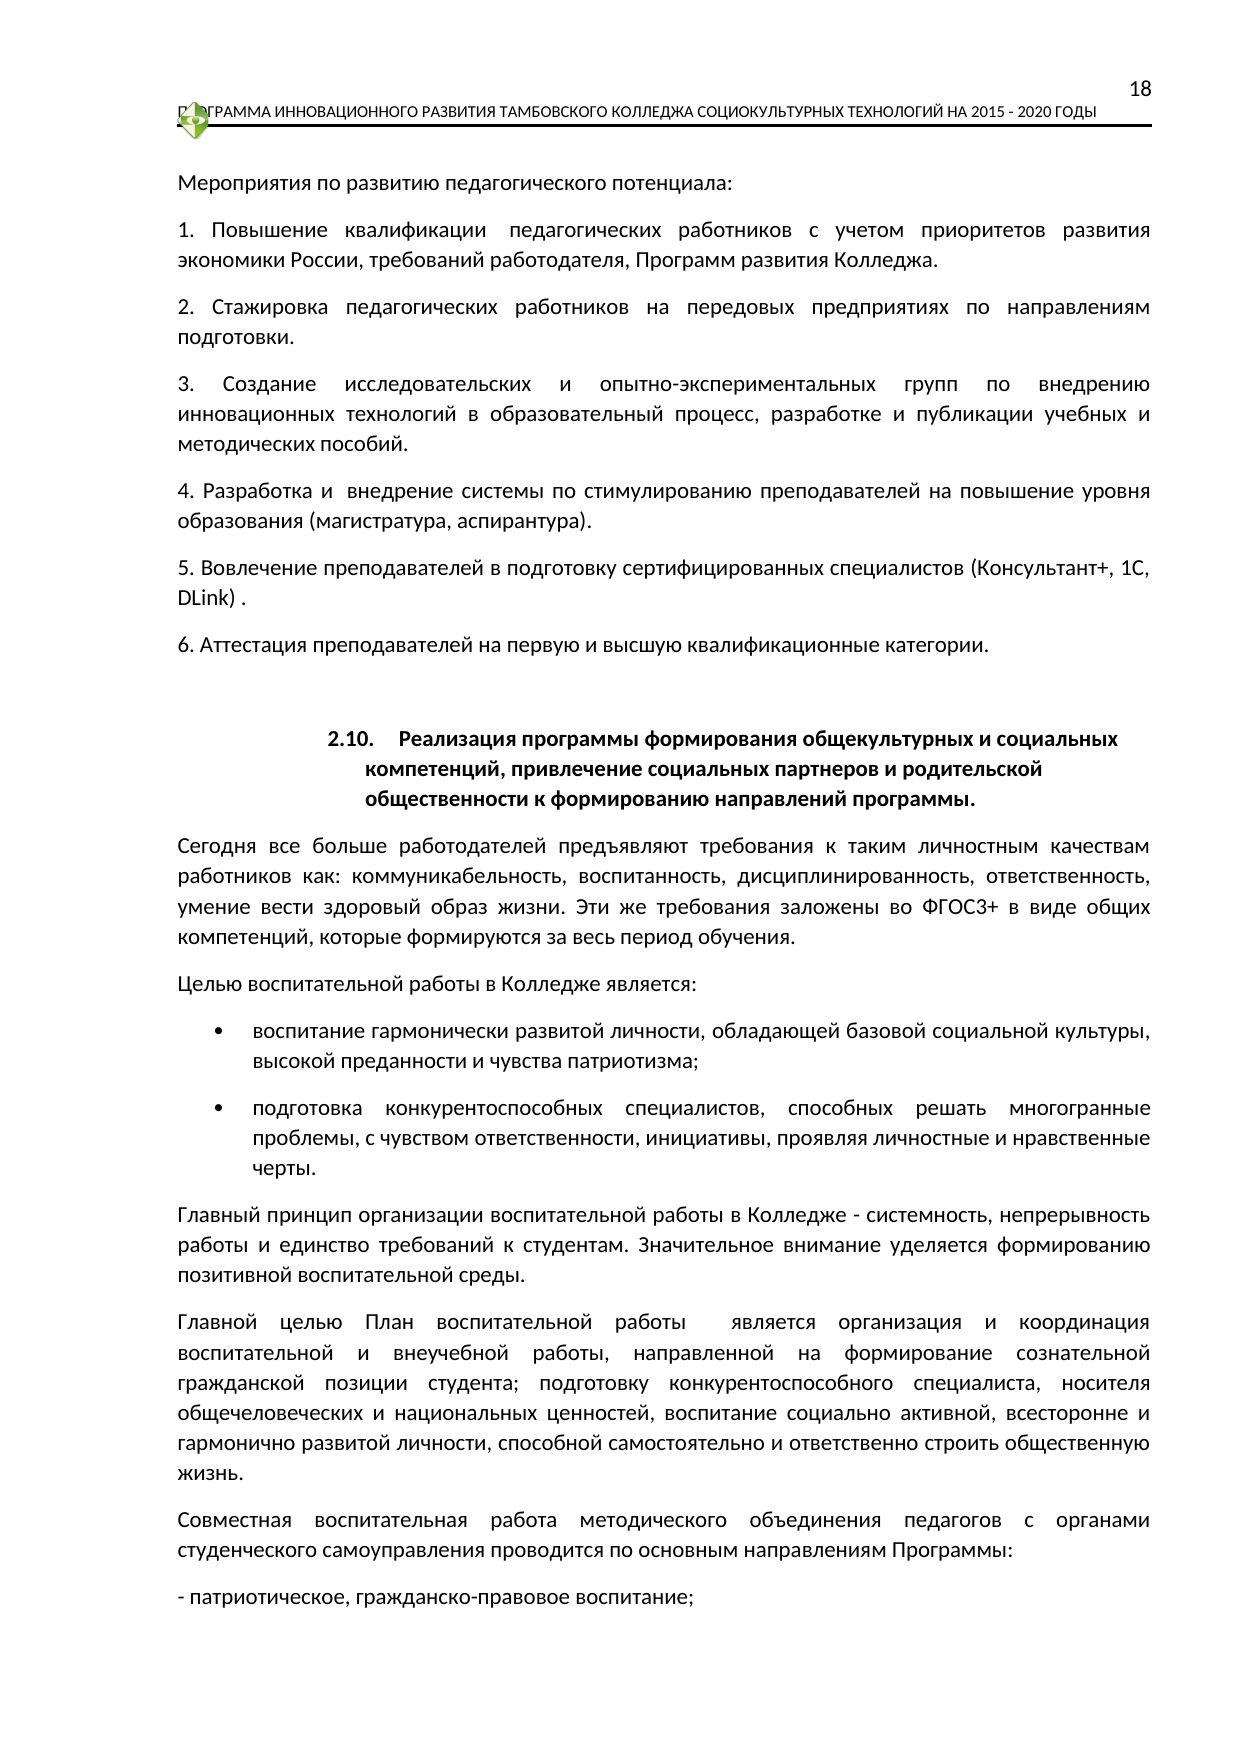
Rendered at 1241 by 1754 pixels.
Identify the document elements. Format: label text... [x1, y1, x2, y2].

text Совместная воспитательная работа методического объединения педагогов с органами студенческого самоуправления проводится по основным направлениям Программы: [177, 1505, 1152, 1564]
list Реализация программы формирования общекультурных и социальных компетенций, привлечение социальных партнеров и родительской общественности к формированию направлений программы. [327, 724, 1152, 813]
text Сегодня все больше работодателей предъявляют требования к таким личностным качествам работников как: коммуникабельность, воспитанность, дисциплинированность, ответственность, умение вести здоровый образ жизни. Эти же требования заложены во ФГОС3+ в виде общих компетенций, которые формируются за весь период обучения. [177, 831, 1152, 950]
text Целью воспитательной работы в Колледже является: [177, 969, 1152, 997]
picture [177, 102, 209, 140]
text 4. Разработка и внедрение системы по стимулированию преподавателей на повышение уровня образования (магистратура, аспирантура). [177, 476, 1152, 534]
list подготовка конкурентоспособных специалистов, способных решать многогранные проблемы, с чувством ответственности, инициативы, проявляя личностные и нравственные черты. [215, 1093, 1152, 1181]
text Главной целью План воспитательной работы является организация и координация воспитательной и внеучебной работы, направленной на формирование сознательной гражданской позиции студента; подготовку конкурентоспособного специалиста, носителя общечеловеческих и национальных ценностей, воспитание социально активной, всесторонне и гармонично развитой личности, способной самостоятельно и ответственно строить общественную жизнь. [177, 1307, 1152, 1487]
text 6. Аттестация преподавателей на первую и высшую квалификационные категории. [177, 630, 1152, 658]
text 5. Вовлечение преподавателей в подготовку сертифицированных специалистов (Консультант+, 1С, DLink) . [177, 553, 1152, 612]
text - патриотическое, гражданско-правовое воспитание; [177, 1582, 1152, 1611]
text Мероприятия по развитию педагогического потенциала: [177, 168, 1152, 196]
text 2. Стажировка педагогических работников на передовых предприятиях по направлениям подготовки. [177, 292, 1152, 350]
list воспитание гармонически развитой личности, обладающей базовой социальной культуры, высокой преданности и чувства патриотизма; [215, 1016, 1152, 1074]
text 1. Повышение квалификации педагогических работников с учетом приоритетов развития экономики России, требований работодателя, Программ развития Колледжа. [177, 215, 1152, 273]
text Главный принцип организации воспитательной работы в Колледже - системность, непрерывность работы и единство требований к студентам. Значительное внимание уделяется формированию позитивной воспитательной среды. [177, 1200, 1152, 1289]
text 3. Создание исследовательских и опытно-экспериментальных групп по внедрению инновационных технологий в образовательный процесс, разработке и публикации учебных и методических пособий. [177, 369, 1152, 457]
